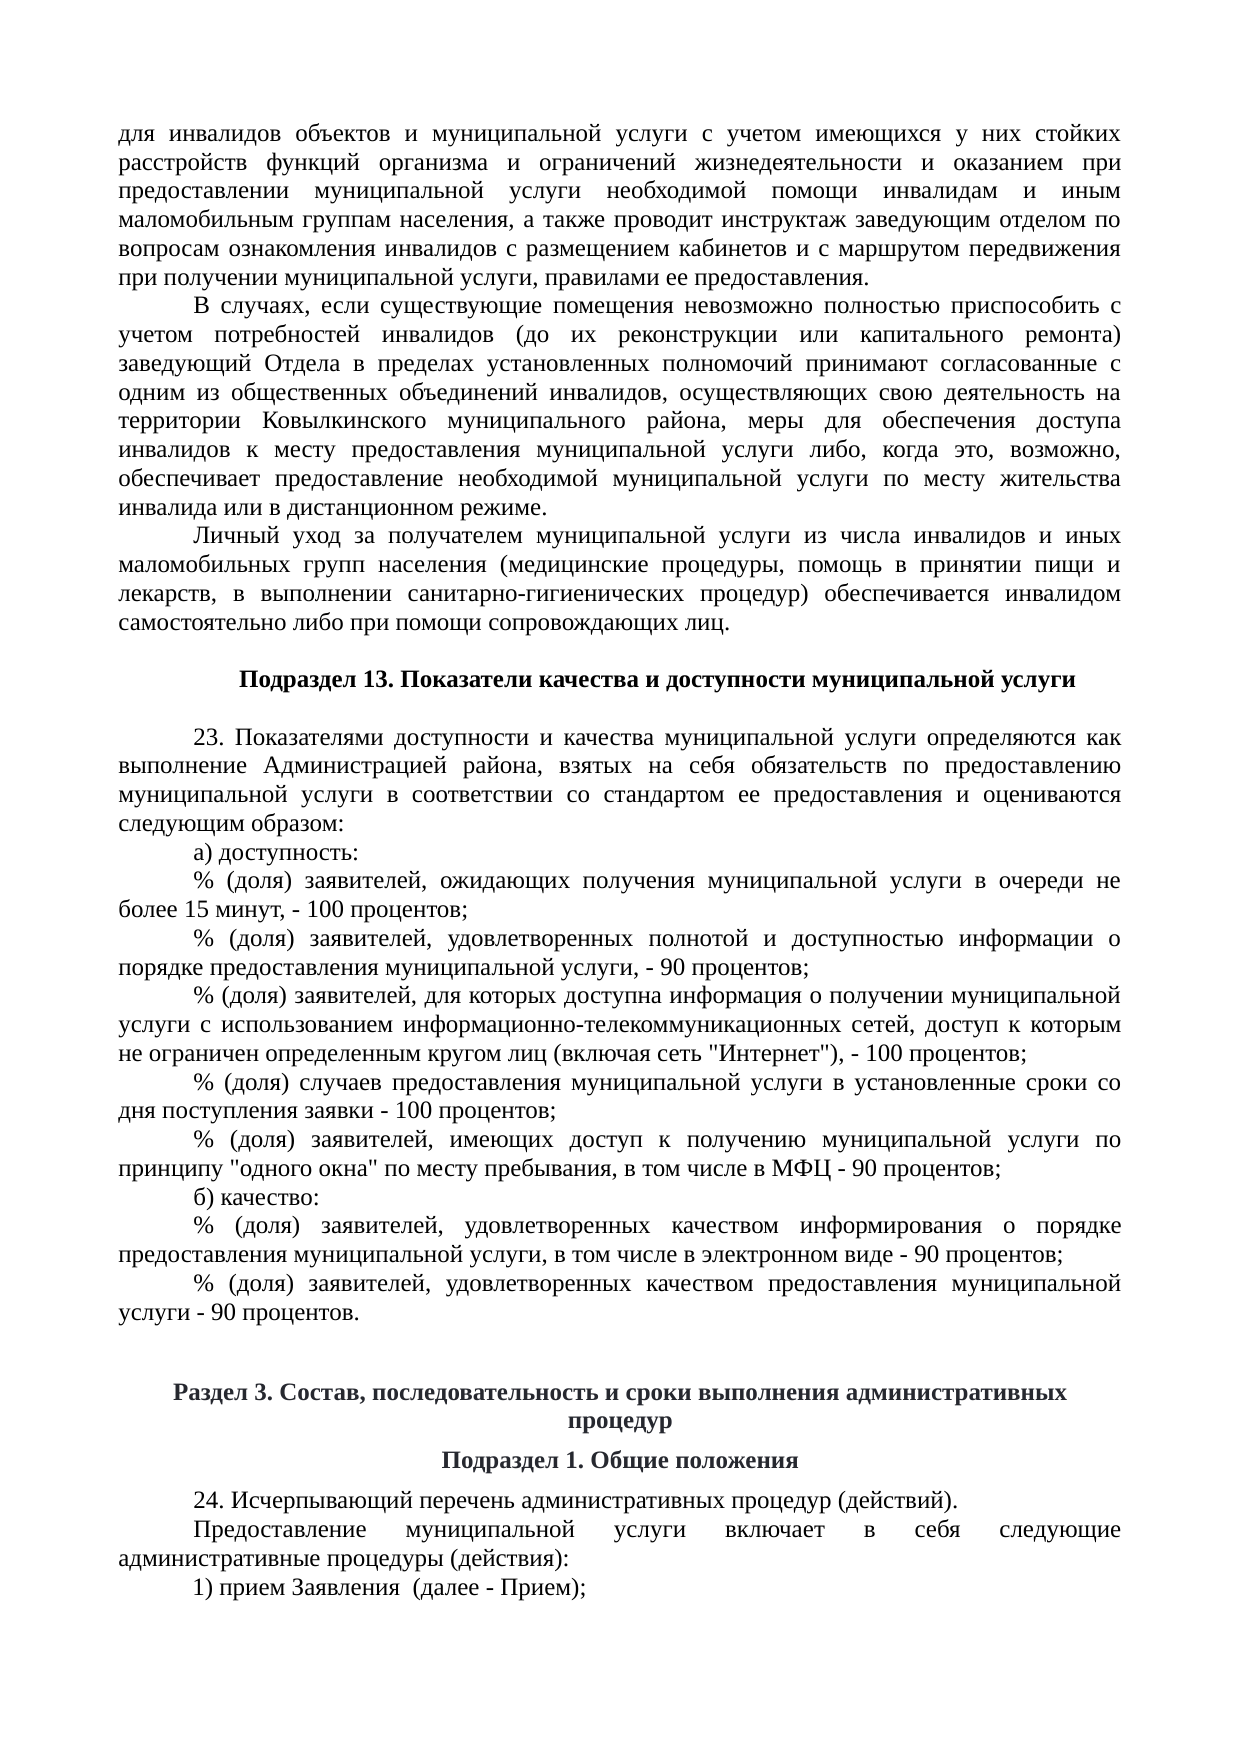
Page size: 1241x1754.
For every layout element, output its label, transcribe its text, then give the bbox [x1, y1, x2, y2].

text Предоставление муниципальной услуги включает в себя следующие административные процедуры (действия): [118, 1514, 1122, 1572]
text Личный уход за получателем муниципальной услуги из числа инвалидов и иных маломобильных групп населения (медицинские процедуры, помощь в принятии пищи и лекарств, в выполнении санитарно-гигиенических процедур) обеспечивается инвалидом самостоятельно либо при помощи сопровождающих лиц. [118, 521, 1122, 636]
text Подраздел 13. Показатели качества и доступности муниципальной услуги [118, 664, 1122, 693]
text % (доля) заявителей, удовлетворенных качеством информирования о порядке предоставления муниципальной услуги, в том числе в электронном виде - 90 процентов; [118, 1211, 1122, 1268]
text 24. Исчерпывающий перечень административных процедур (действий). [118, 1486, 1122, 1514]
text 23. Показателями доступности и качества муниципальной услуги определяются как выполнение Администрацией района, взятых на себя обязательств по предоставлению муниципальной услуги в соответствии со стандартом ее предоставления и оцениваются следующим образом: [118, 722, 1122, 837]
text % (доля) заявителей, удовлетворенных качеством предоставления муниципальной услуги - 90 процентов. [118, 1268, 1122, 1326]
text % (доля) заявителей, ожидающих получения муниципальной услуги в очереди не более 15 минут, - 100 процентов; [118, 866, 1122, 923]
text 1) прием Заявления (далее - Прием); [118, 1572, 1122, 1601]
text б) качество: [118, 1182, 1122, 1211]
text % (доля) случаев предоставления муниципальной услуги в установленные сроки со дня поступления заявки - 100 процентов; [118, 1067, 1122, 1124]
text % (доля) заявителей, удовлетворенных полнотой и доступностью информации о порядке предоставления муниципальной услуги, - 90 процентов; [118, 923, 1122, 981]
text а) доступность: [118, 837, 1122, 866]
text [118, 118, 1122, 291]
subtitle Подраздел 1. Общие положения [118, 1446, 1122, 1474]
subtitle Раздел 3. Состав, последовательность и сроки выполнения административных процедур [118, 1377, 1122, 1434]
text % (доля) заявителей, для которых доступна информация о получении муниципальной услуги с использованием информационно-телекоммуникационных сетей, доступ к которым не ограничен определенным кругом лиц (включая сеть "Интернет"), - 100 процентов; [118, 981, 1122, 1067]
text В случаях, если существующие помещения невозможно полностью приспособить с учетом потребностей инвалидов (до их реконструкции или капитального ремонта) заведующий Отдела в пределах установленных полномочий принимают согласованные с одним из общественных объединений инвалидов, осуществляющих свою деятельность на территории Ковылкинского муниципального района, меры для обеспечения доступа инвалидов к месту предоставления муниципальной услуги либо, когда это, возможно, обеспечивает предоставление необходимой муниципальной услуги по месту жительства инвалида или в дистанционном режиме. [118, 291, 1122, 521]
text % (доля) заявителей, имеющих доступ к получению муниципальной услуги по принципу "одного окна" по месту пребывания, в том числе в МФЦ - 90 процентов; [118, 1124, 1122, 1182]
